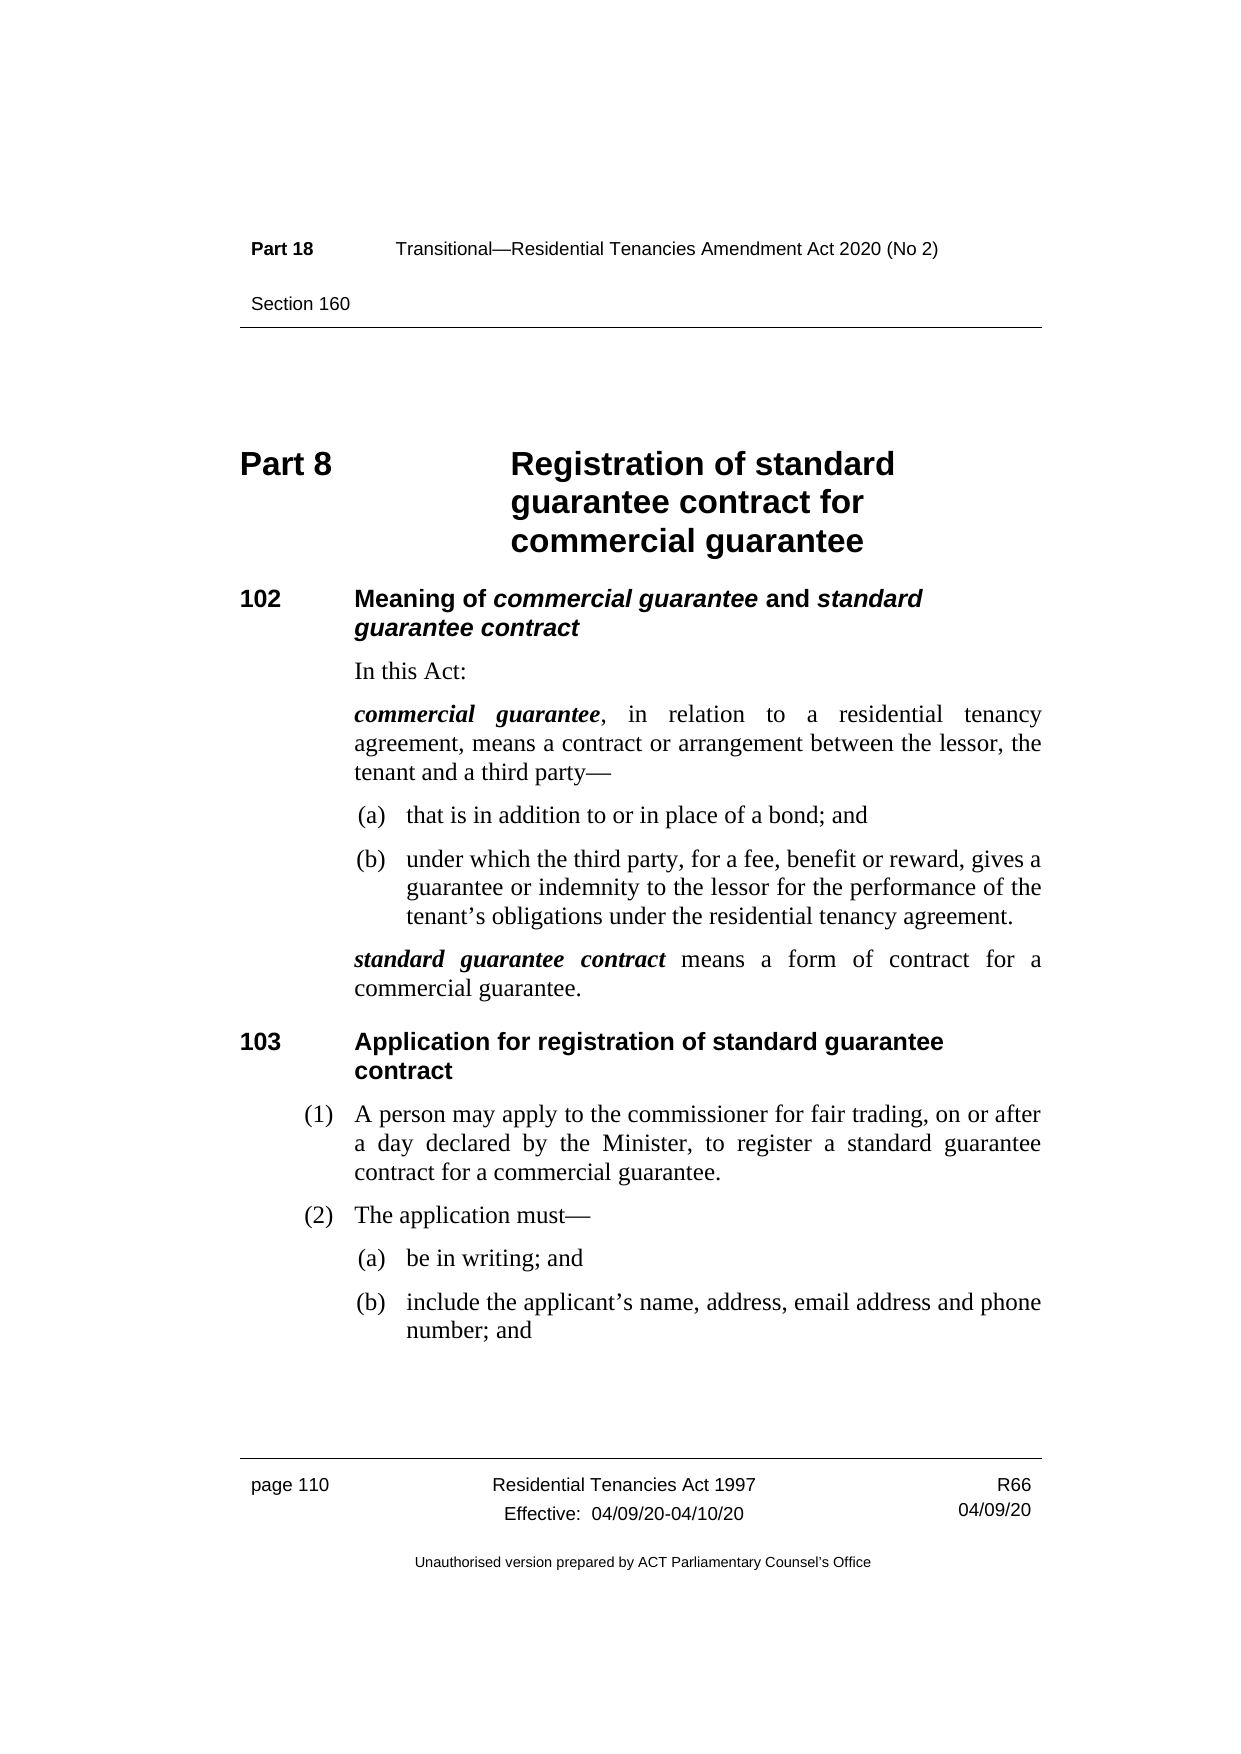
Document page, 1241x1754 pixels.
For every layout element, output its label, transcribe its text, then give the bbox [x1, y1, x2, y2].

text 102 Meaning of commercial guarantee and standard guarantee contract [239, 584, 1042, 642]
text (a) that is in addition to or in place of a bond; and [239, 800, 1042, 829]
text (2) The application must— [239, 1200, 1042, 1229]
text (b) under which the third party, for a fee, benefit or reward, gives a guarantee or indemnity to the lessor for the performance of the tenant’s obligations under the residential tenancy agreement. [239, 844, 1042, 930]
text In this Act: [354, 656, 1042, 685]
text standard guarantee contract means a form of contract for a commercial guarantee. [354, 944, 1042, 1002]
text 103 Application for registration of standard guarantee contract [239, 1027, 1042, 1084]
text (1) A person may apply to the commissioner for fair trading, on or after a day declared by the Minister, to register a standard guarantee contract for a commercial guarantee. [239, 1099, 1042, 1185]
text (b) include the applicant’s name, address, email address and phone number; and [239, 1287, 1042, 1344]
text Part 8 Registration of standard guarantee contract for commercial guarantee [239, 444, 1042, 559]
text (a) be in writing; and [239, 1243, 1042, 1272]
text commercial guarantee, in relation to a residential tenancy agreement, means a contract or arrangement between the lessor, the tenant and a third party— [354, 699, 1042, 786]
